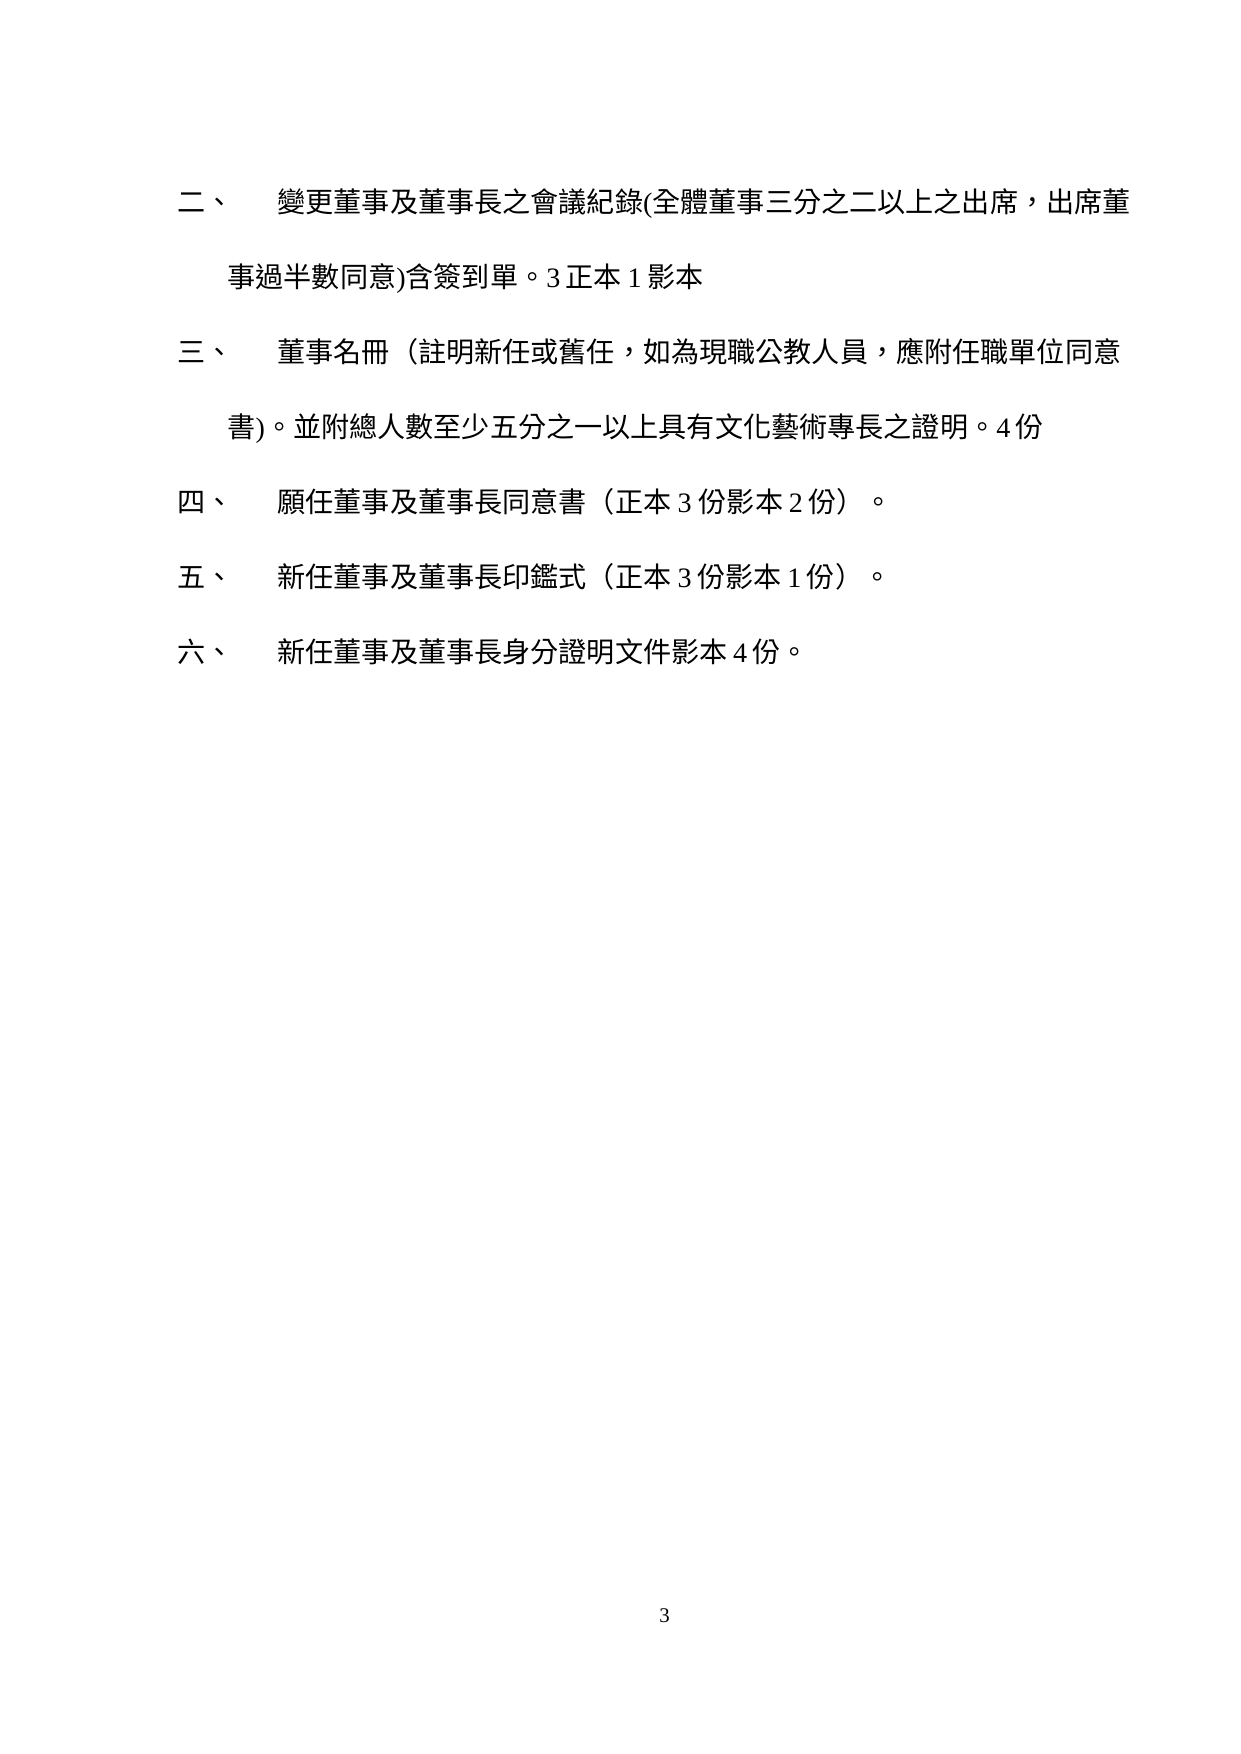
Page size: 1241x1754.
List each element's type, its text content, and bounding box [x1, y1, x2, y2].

list 變更董事及董事長之會議紀錄(全體董事三分之二以上之出席，出席董事過半數同意)含簽到單。3正本1影本 [177, 163, 1152, 313]
list 董事名冊（註明新任或舊任，如為現職公教人員，應附任職單位同意書)。並附總人數至少五分之一以上具有文化藝術專長之證明。4份 [177, 313, 1152, 463]
list 新任董事及董事長印鑑式（正本 3份影本1份）。 [177, 538, 1152, 613]
list 新任董事及董事長身分證明文件影本4份。 [177, 613, 1152, 688]
list 願任董事及董事長同意書（正本 3 份影本2份）。 [177, 463, 1152, 538]
